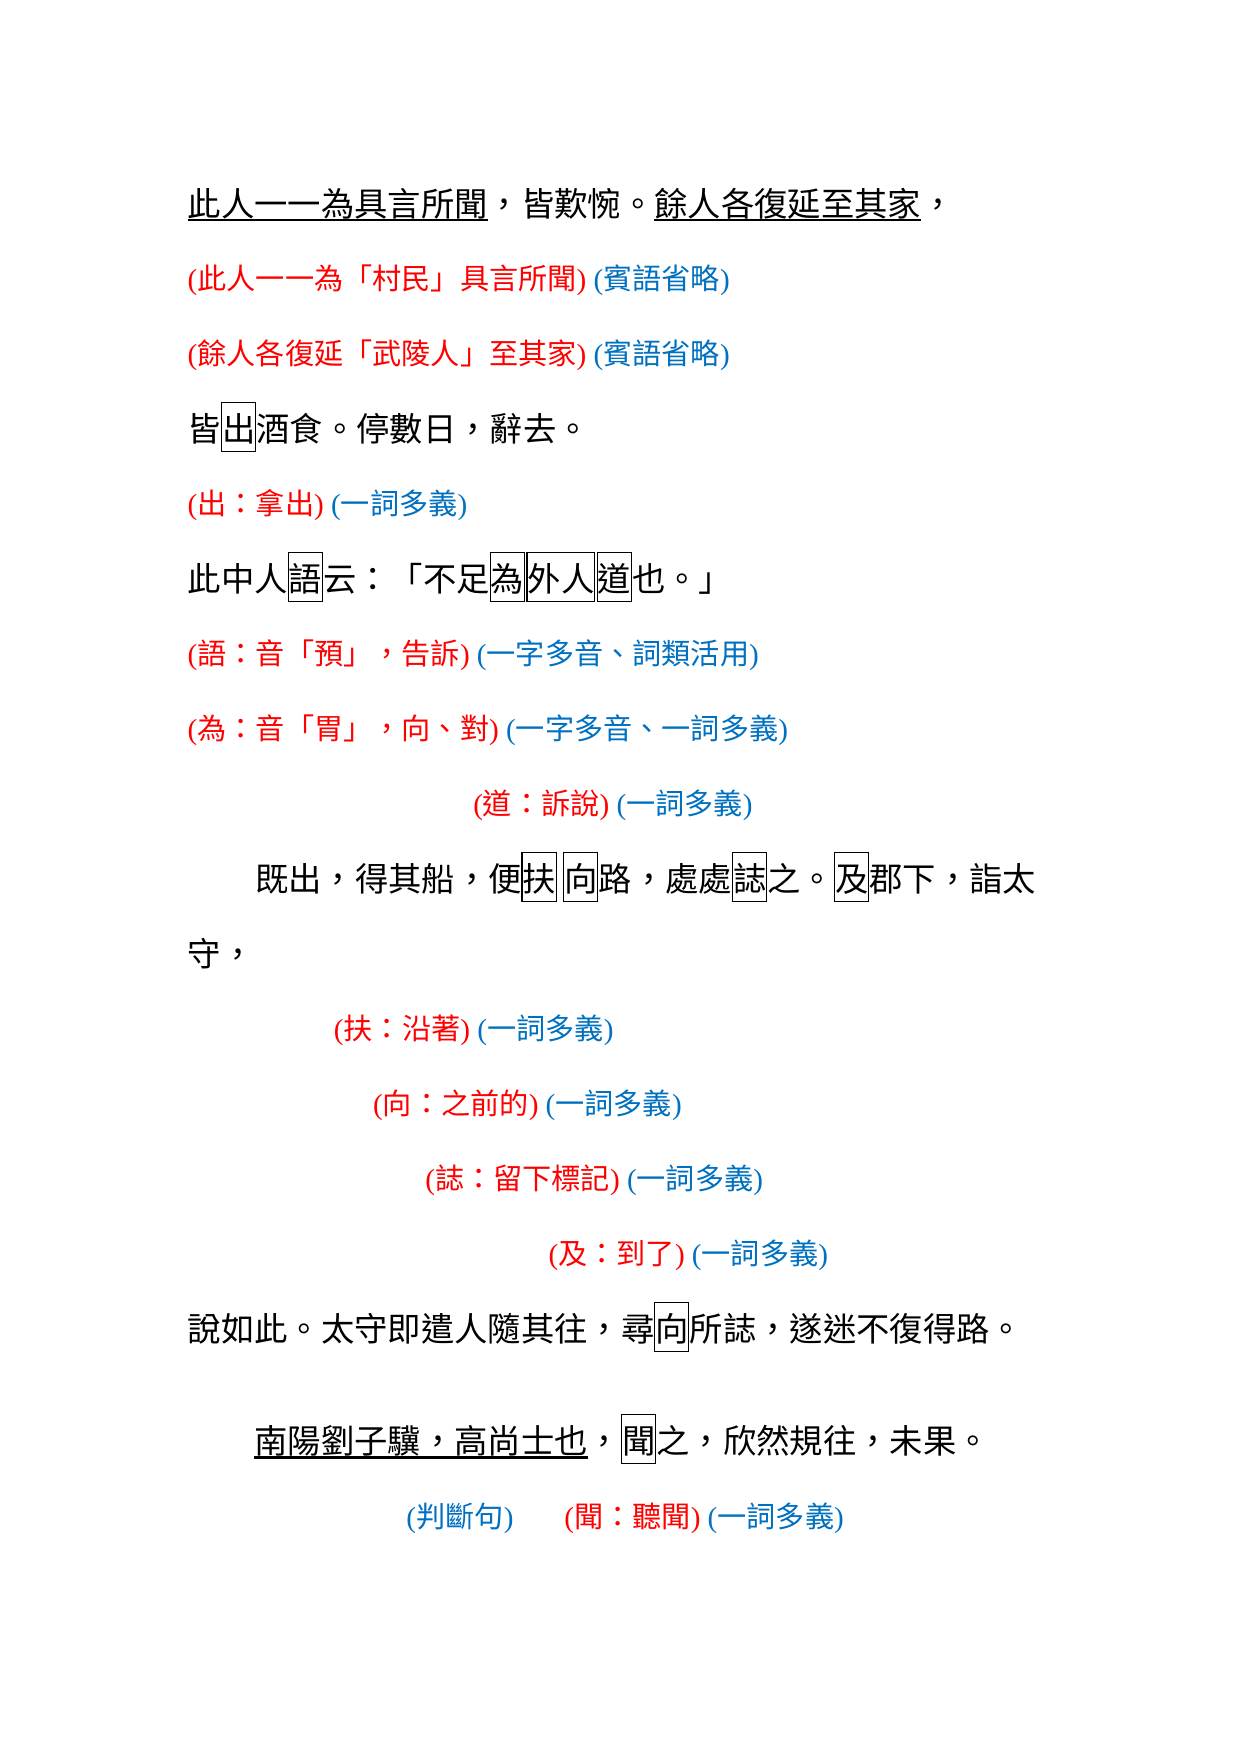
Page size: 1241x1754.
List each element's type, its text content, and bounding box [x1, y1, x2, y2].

text (道：訴說) (一詞多義) [187, 764, 1053, 839]
text 南陽劉子驥，高尚士也，聞之，欣然規往，未果。 [187, 1402, 1053, 1477]
text 說如此。太守即遣人隨其往，尋向所誌，遂迷不復得路。 [187, 1289, 1053, 1364]
text (扶：沿著) (一詞多義) [187, 989, 1053, 1064]
text 既出，得其船，便扶 向路，處處誌之。及郡下，詣太守， [187, 839, 1053, 989]
text (判斷句) (聞：聽聞) (一詞多義) [187, 1477, 1053, 1552]
text (及：到了) (一詞多義) [187, 1214, 1053, 1289]
text (誌：留下標記) (一詞多義) [187, 1139, 1053, 1214]
text (向：之前的) (一詞多義) [187, 1064, 1053, 1139]
text 此人一一為具言所聞，皆歎惋。餘人各復延至其家， [187, 164, 1053, 239]
text (此人一一為「村民」具言所聞) (賓語省略) [187, 239, 1053, 314]
text (餘人各復延「武陵人」至其家) (賓語省略) [187, 314, 1053, 389]
text (出：拿出) (一詞多義) [187, 464, 1053, 539]
text 此中人語云：「不足為 外人 道也。」 [187, 539, 1053, 614]
text 皆出酒食。停數日，辭去。 [187, 389, 1053, 464]
text (語：音「預」，告訴) (一字多音、詞類活用) [187, 614, 1053, 689]
text (為：音「胃」，向、對) (一字多音、一詞多義) [187, 689, 1053, 764]
